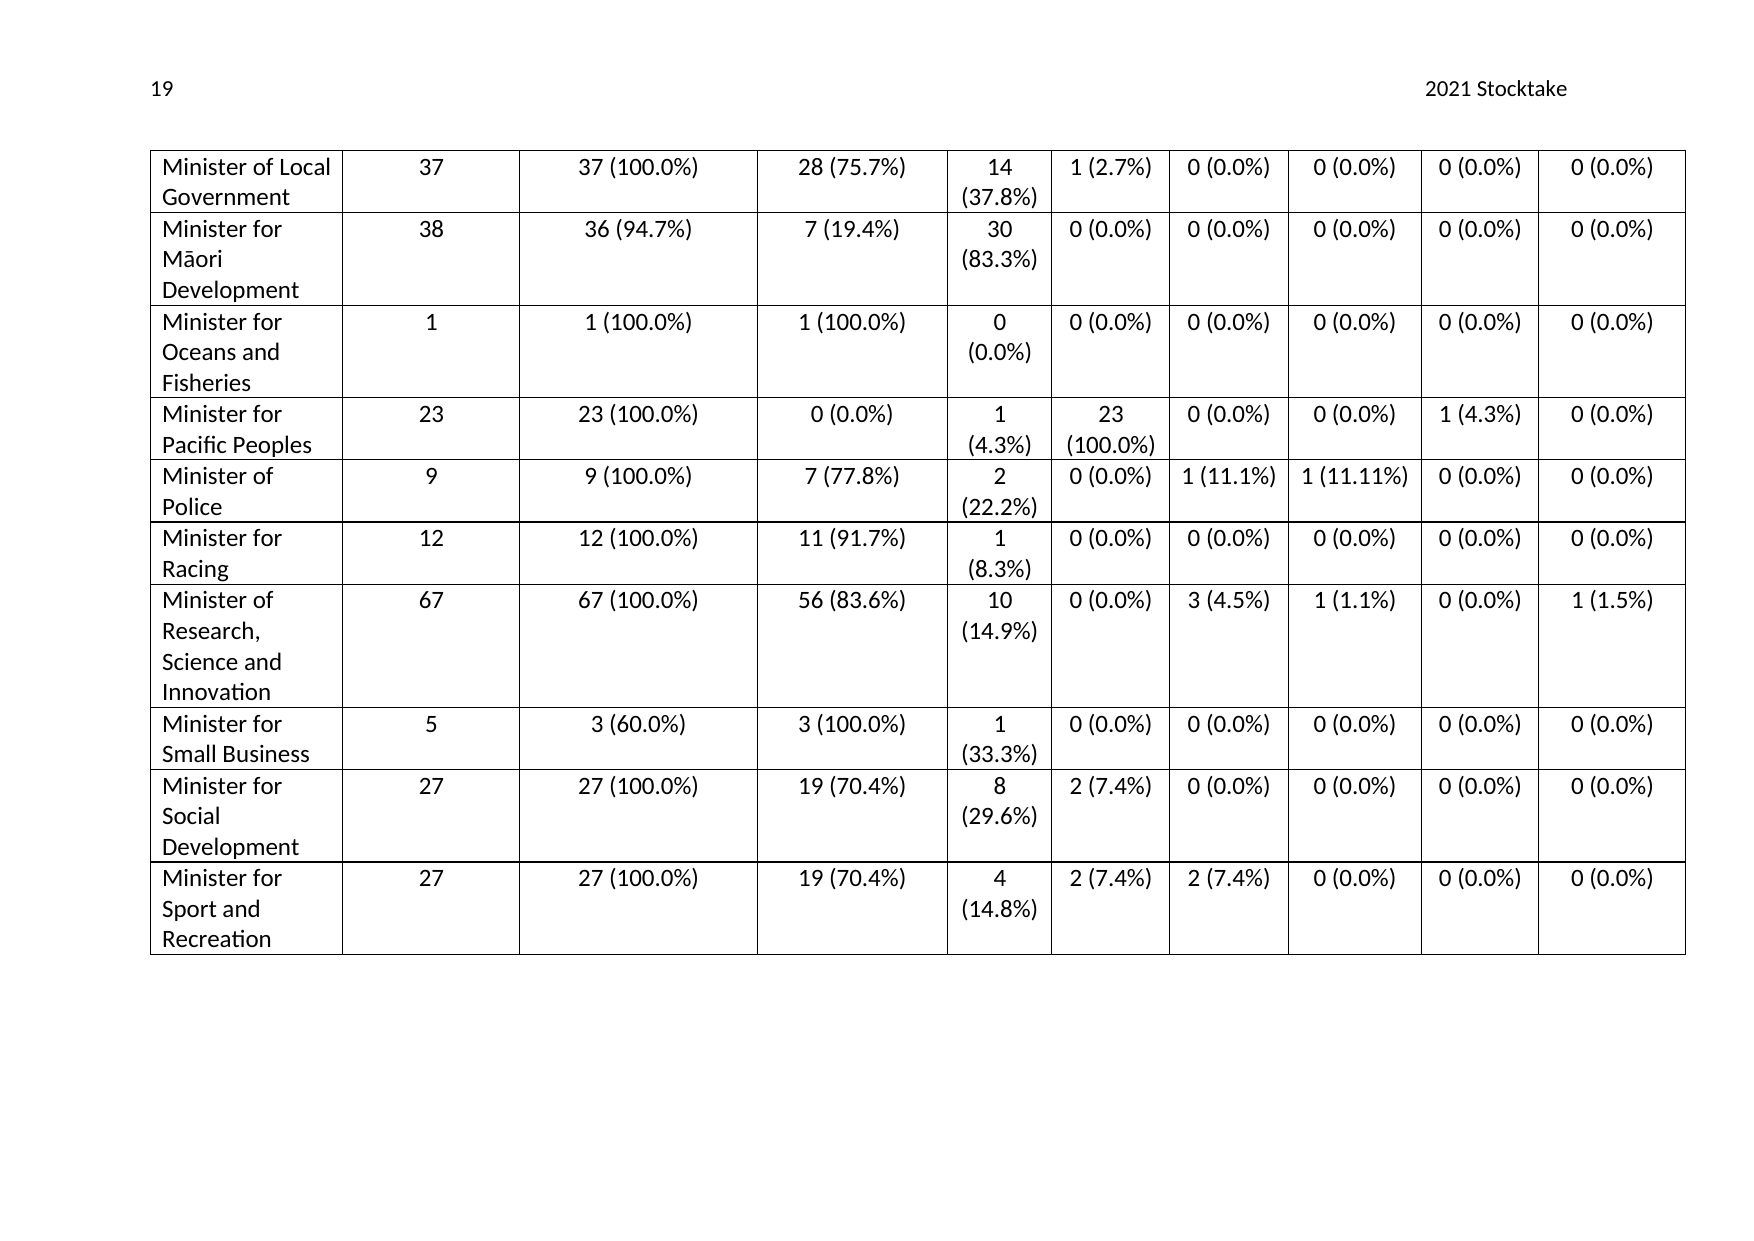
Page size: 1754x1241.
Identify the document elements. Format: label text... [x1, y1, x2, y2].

table_cell 1 (100.0%) [520, 306, 757, 397]
table_cell 1 (1.5%) [1539, 585, 1685, 707]
table_cell 0 (0.0%) [1539, 213, 1685, 305]
table_cell 19 (70.4%) [758, 770, 947, 861]
table_cell 0 (0.0%) [1539, 863, 1685, 954]
table_cell 12 [343, 523, 519, 583]
table_cell Minister for Māori Development [151, 213, 342, 305]
table_cell 0 (0.0%) [1422, 306, 1538, 397]
table_cell 67 [343, 585, 519, 707]
table_cell 0 (0.0%) [1170, 306, 1288, 397]
table_cell 8 (29.6%) [948, 770, 1051, 861]
table_cell 0 (0.0%) [1052, 585, 1169, 707]
table_cell 0 (0.0%) [1289, 708, 1421, 769]
table_cell 10 (14.9%) [948, 585, 1051, 707]
table_cell 5 [343, 708, 519, 769]
table_cell 28 (75.7%) [758, 151, 947, 212]
table_cell Minister of Research, Science and Innovation [151, 585, 342, 707]
table_cell Minister for Sport and Recreation [151, 863, 342, 954]
table_cell 0 (0.0%) [1289, 306, 1421, 397]
table_cell 1 (11.11%) [1289, 460, 1421, 521]
table_cell 1 (8.3%) [948, 523, 1051, 583]
table_cell 0 (0.0%) [1422, 213, 1538, 305]
table_cell Minister for Oceans and Fisheries [151, 306, 342, 397]
table_cell 0 (0.0%) [1170, 523, 1288, 583]
table_cell 7 (77.8%) [758, 460, 947, 521]
table_cell 27 [343, 863, 519, 954]
table_cell Minister for Small Business [151, 708, 342, 769]
table_cell 0 (0.0%) [1170, 398, 1288, 459]
table_cell 0 (0.0%) [1289, 213, 1421, 305]
table_cell 3 (100.0%) [758, 708, 947, 769]
table_cell 67 (100.0%) [520, 585, 757, 707]
table_cell 0 (0.0%) [1052, 708, 1169, 769]
table_cell 1 (2.7%) [1052, 151, 1169, 212]
table_cell 1 (4.3%) [1422, 398, 1538, 459]
table_cell Minister for Social Development [151, 770, 342, 861]
table_cell 3 (4.5%) [1170, 585, 1288, 707]
table_cell 0 (0.0%) [1289, 863, 1421, 954]
table_cell Minister for Pacific Peoples [151, 398, 342, 459]
table_cell 0 (0.0%) [948, 306, 1051, 397]
table_cell 0 (0.0%) [1539, 460, 1685, 521]
table_cell 0 (0.0%) [1289, 770, 1421, 861]
table_cell 30 (83.3%) [948, 213, 1051, 305]
table_cell 0 (0.0%) [1539, 151, 1685, 212]
table_cell 0 (0.0%) [1539, 398, 1685, 459]
table_cell 23 (100.0%) [520, 398, 757, 459]
table_cell 7 (19.4%) [758, 213, 947, 305]
table_cell 37 [343, 151, 519, 212]
table_cell 0 (0.0%) [1422, 708, 1538, 769]
table_cell 0 (0.0%) [1539, 770, 1685, 861]
table_cell 19 (70.4%) [758, 863, 947, 954]
table_cell 0 (0.0%) [1170, 151, 1288, 212]
table_cell Minister for Racing [151, 523, 342, 583]
table_cell 2 (7.4%) [1170, 863, 1288, 954]
table_cell 0 (0.0%) [1289, 398, 1421, 459]
table_cell 23 [343, 398, 519, 459]
table_cell 36 (94.7%) [520, 213, 757, 305]
table_cell 0 (0.0%) [1422, 863, 1538, 954]
table_cell 9 (100.0%) [520, 460, 757, 521]
table_cell 2 (22.2%) [948, 460, 1051, 521]
table_cell 0 (0.0%) [1289, 151, 1421, 212]
table_cell 0 (0.0%) [1422, 770, 1538, 861]
table_cell 0 (0.0%) [1539, 523, 1685, 583]
table_cell 0 (0.0%) [1052, 523, 1169, 583]
table_cell 0 (0.0%) [1539, 708, 1685, 769]
table_cell 2 (7.4%) [1052, 770, 1169, 861]
table_cell 0 (0.0%) [1170, 708, 1288, 769]
table_cell 14 (37.8%) [948, 151, 1051, 212]
table_cell 1 (33.3%) [948, 708, 1051, 769]
table_cell 2 (7.4%) [1052, 863, 1169, 954]
table_cell 0 (0.0%) [1289, 523, 1421, 583]
table_cell Minister of Local Government [151, 151, 342, 212]
table_cell 11 (91.7%) [758, 523, 947, 583]
table_cell 0 (0.0%) [1052, 213, 1169, 305]
table_cell 9 [343, 460, 519, 521]
table_cell 27 [343, 770, 519, 861]
table_cell 1 [343, 306, 519, 397]
table_cell 12 (100.0%) [520, 523, 757, 583]
table_cell 1 (100.0%) [758, 306, 947, 397]
table_cell 56 (83.6%) [758, 585, 947, 707]
table_cell 0 (0.0%) [1170, 770, 1288, 861]
table_cell 1 (11.1%) [1170, 460, 1288, 521]
table_cell 0 (0.0%) [1052, 460, 1169, 521]
table_cell 37 (100.0%) [520, 151, 757, 212]
table_cell 27 (100.0%) [520, 863, 757, 954]
table_cell 1 (1.1%) [1289, 585, 1421, 707]
table_cell 0 (0.0%) [1422, 151, 1538, 212]
table_cell 0 (0.0%) [1170, 213, 1288, 305]
table_cell 38 [343, 213, 519, 305]
table_cell 27 (100.0%) [520, 770, 757, 861]
table_cell 0 (0.0%) [1052, 306, 1169, 397]
table_cell 0 (0.0%) [1422, 460, 1538, 521]
table_cell Minister of Police [151, 460, 342, 521]
table_cell 0 (0.0%) [1422, 585, 1538, 707]
table_cell 0 (0.0%) [1539, 306, 1685, 397]
table_cell 0 (0.0%) [1422, 523, 1538, 583]
table_cell 1 (4.3%) [948, 398, 1051, 459]
table_cell 4 (14.8%) [948, 863, 1051, 954]
table_cell 3 (60.0%) [520, 708, 757, 769]
table_cell 0 (0.0%) [758, 398, 947, 459]
table_cell 23 (100.0%) [1052, 398, 1169, 459]
